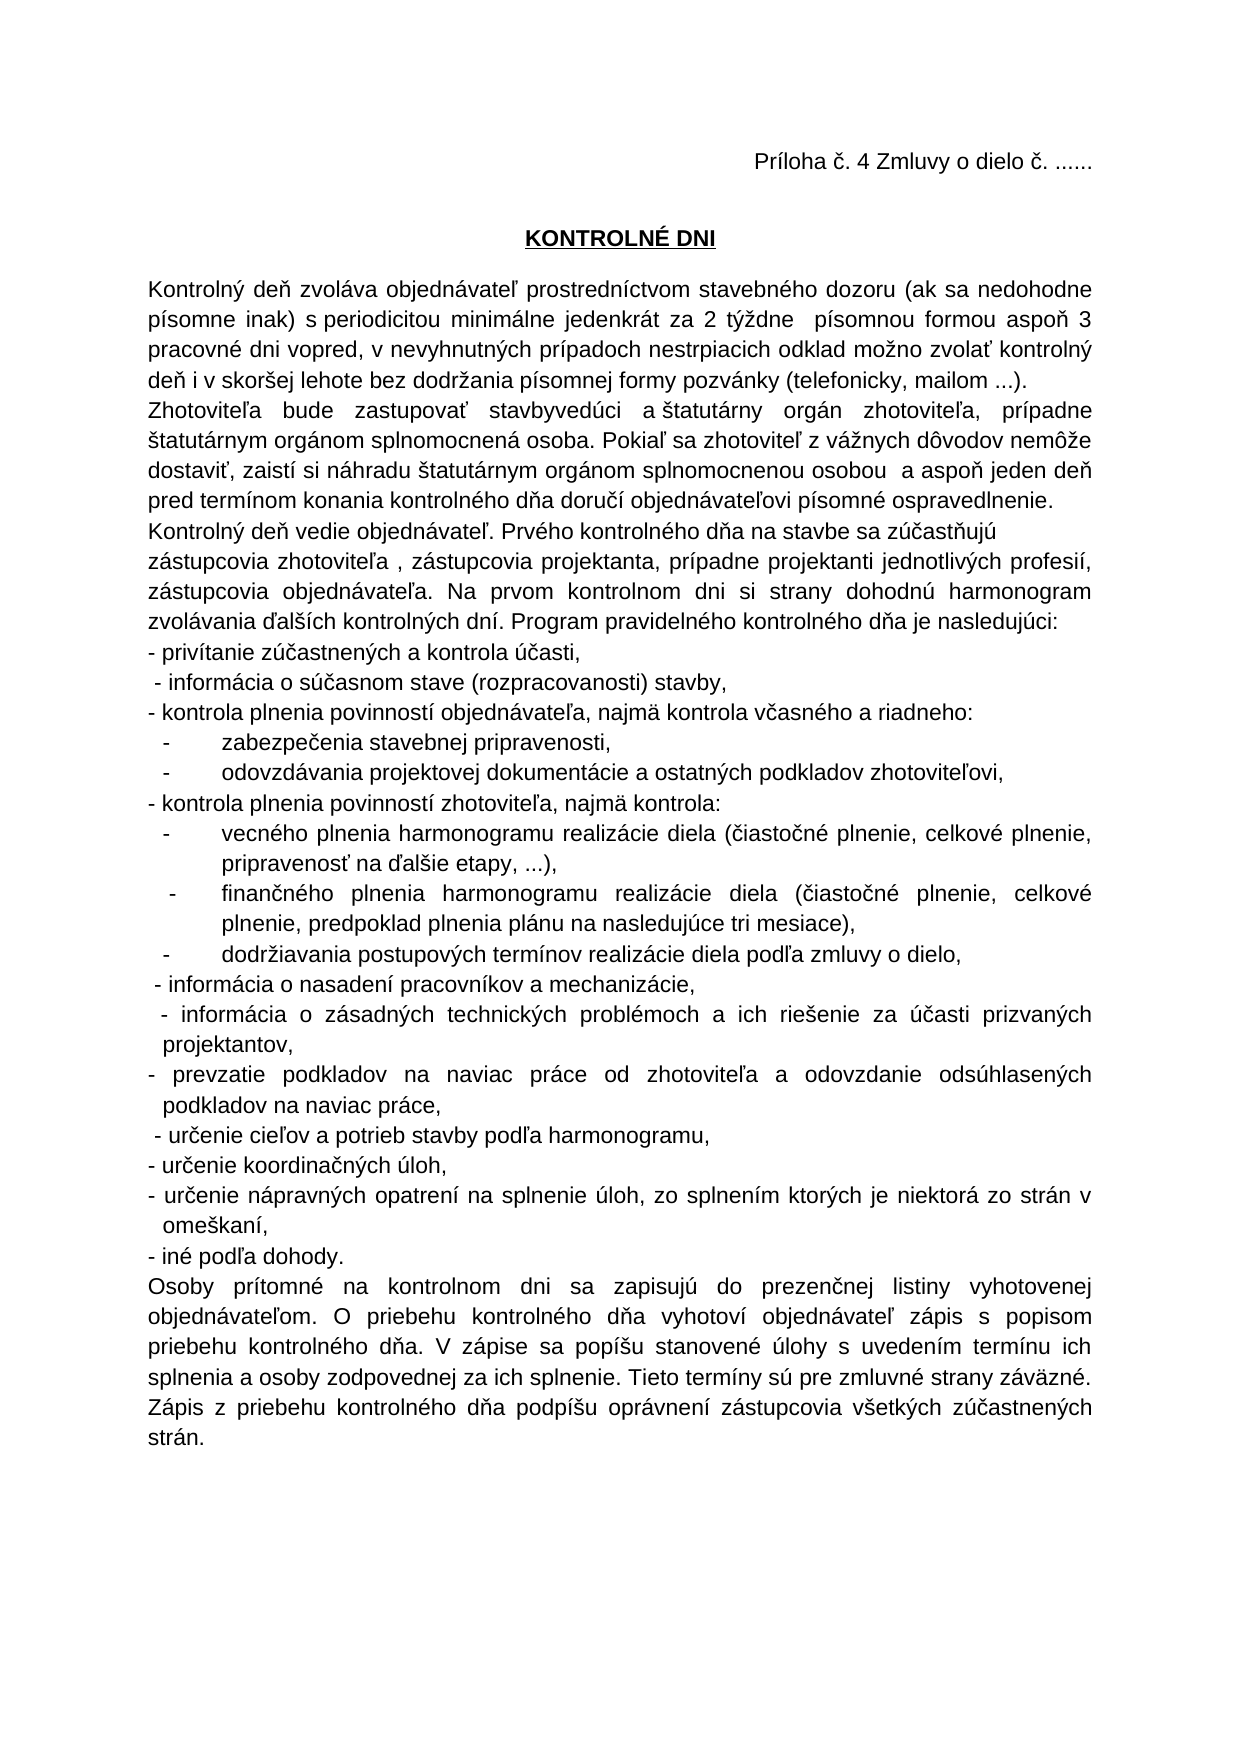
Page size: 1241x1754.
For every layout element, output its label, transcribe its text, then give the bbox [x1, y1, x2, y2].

text Osoby prítomné na kontrolnom dni sa zapisujú do prezenčnej listiny vyhotovenej objednávateľom. O priebehu kontrolného dňa vyhotoví objednávateľ zápis s popisom priebehu kontrolného dňa. V zápise sa popíšu stanovené úlohy s uvedením termínu ich splnenia a osoby zodpovednej za ich splnenie. Tieto termíny sú pre zmluvné strany záväzné. Zápis z priebehu kontrolného dňa podpíšu oprávnení zástupcovia všetkých zúčastnených strán. [148, 1273, 1093, 1450]
text - informácia o súčasnom stave (rozpracovanosti) stavby, [148, 669, 1093, 695]
text - informácia o zásadných technických problémoch a ich riešenie za účasti prizvaných projektantov, [148, 1001, 1093, 1058]
text - informácia o nasadení pracovníkov a mechanizácie, [148, 971, 1093, 997]
text - kontrola plnenia povinností objednávateľa, najmä kontrola včasného a riadneho: [148, 699, 1093, 725]
text Príloha č. 4 Zmluvy o dielo č. ...... [148, 148, 1093, 174]
text - odovzdávania projektovej dokumentácie a ostatných podkladov zhotoviteľovi, [148, 759, 1093, 786]
text Kontrolný deň vedie objednávateľ. Prvého kontrolného dňa na stavbe sa zúčastňujú [148, 518, 1093, 544]
text - určenie koordinačných úloh, [148, 1152, 1093, 1178]
text zástupcovia zhotoviteľa , zástupcovia projektanta, prípadne projektanti jednotlivých profesií, zástupcovia objednávateľa. Na prvom kontrolnom dni si strany dohodnú harmonogram zvolávania ďalších kontrolných dní. Program pravidelného kontrolného dňa je nasledujúci: [148, 548, 1093, 635]
text Zhotoviteľa bude zastupovať stavbyvedúci a štatutárny orgán zhotoviteľa, prípadne štatutárnym orgánom splnomocnená osoba. Pokiaľ sa zhotoviteľ z vážnych dôvodov nemôže dostaviť, zaistí si náhradu štatutárnym orgánom splnomocnenou osobou a aspoň jeden deň pred termínom konania kontrolného dňa doručí objednávateľovi písomné ospravedlnenie. [148, 397, 1093, 514]
text - zabezpečenia stavebnej pripravenosti, [148, 729, 1093, 756]
text - vecného plnenia harmonogramu realizácie diela (čiastočné plnenie, celkové plnenie, pripravenosť na ďalšie etapy, ...), [162, 820, 1093, 876]
text - kontrola plnenia povinností zhotoviteľa, najmä kontrola: [148, 789, 1093, 816]
text - určenie nápravných opatrení na splnenie úloh, zo splnením ktorých je niektorá zo strán v omeškaní, [148, 1182, 1093, 1239]
text - privítanie zúčastnených a kontrola účasti, [148, 638, 1093, 665]
text - určenie cieľov a potrieb stavby podľa harmonogramu, [148, 1122, 1093, 1148]
text KONTROLNÉ DNI [148, 225, 1093, 251]
text - finančného plnenia harmonogramu realizácie diela (čiastočné plnenie, celkové plnenie, predpoklad plnenia plánu na nasledujúce tri mesiace), [162, 880, 1093, 937]
text - prevzatie podkladov na naviac práce od zhotoviteľa a odovzdanie odsúhlasených podkladov na naviac práce, [148, 1061, 1093, 1118]
text - dodržiavania postupových termínov realizácie diela podľa zmluvy o dielo, [162, 941, 1093, 967]
text Kontrolný deň zvoláva objednávateľ prostredníctvom stavebného dozoru (ak sa nedohodne písomne inak) s periodicitou minimálne jedenkrát za 2 týždne písomnou formou aspoň 3 pracovné dni vopred, v nevyhnutných prípadoch nestrpiacich odklad možno zvolať kontrolný deň i v skoršej lehote bez dodržania písomnej formy pozvánky (telefonicky, mailom ...). [148, 276, 1093, 393]
text - iné podľa dohody. [148, 1243, 1093, 1269]
